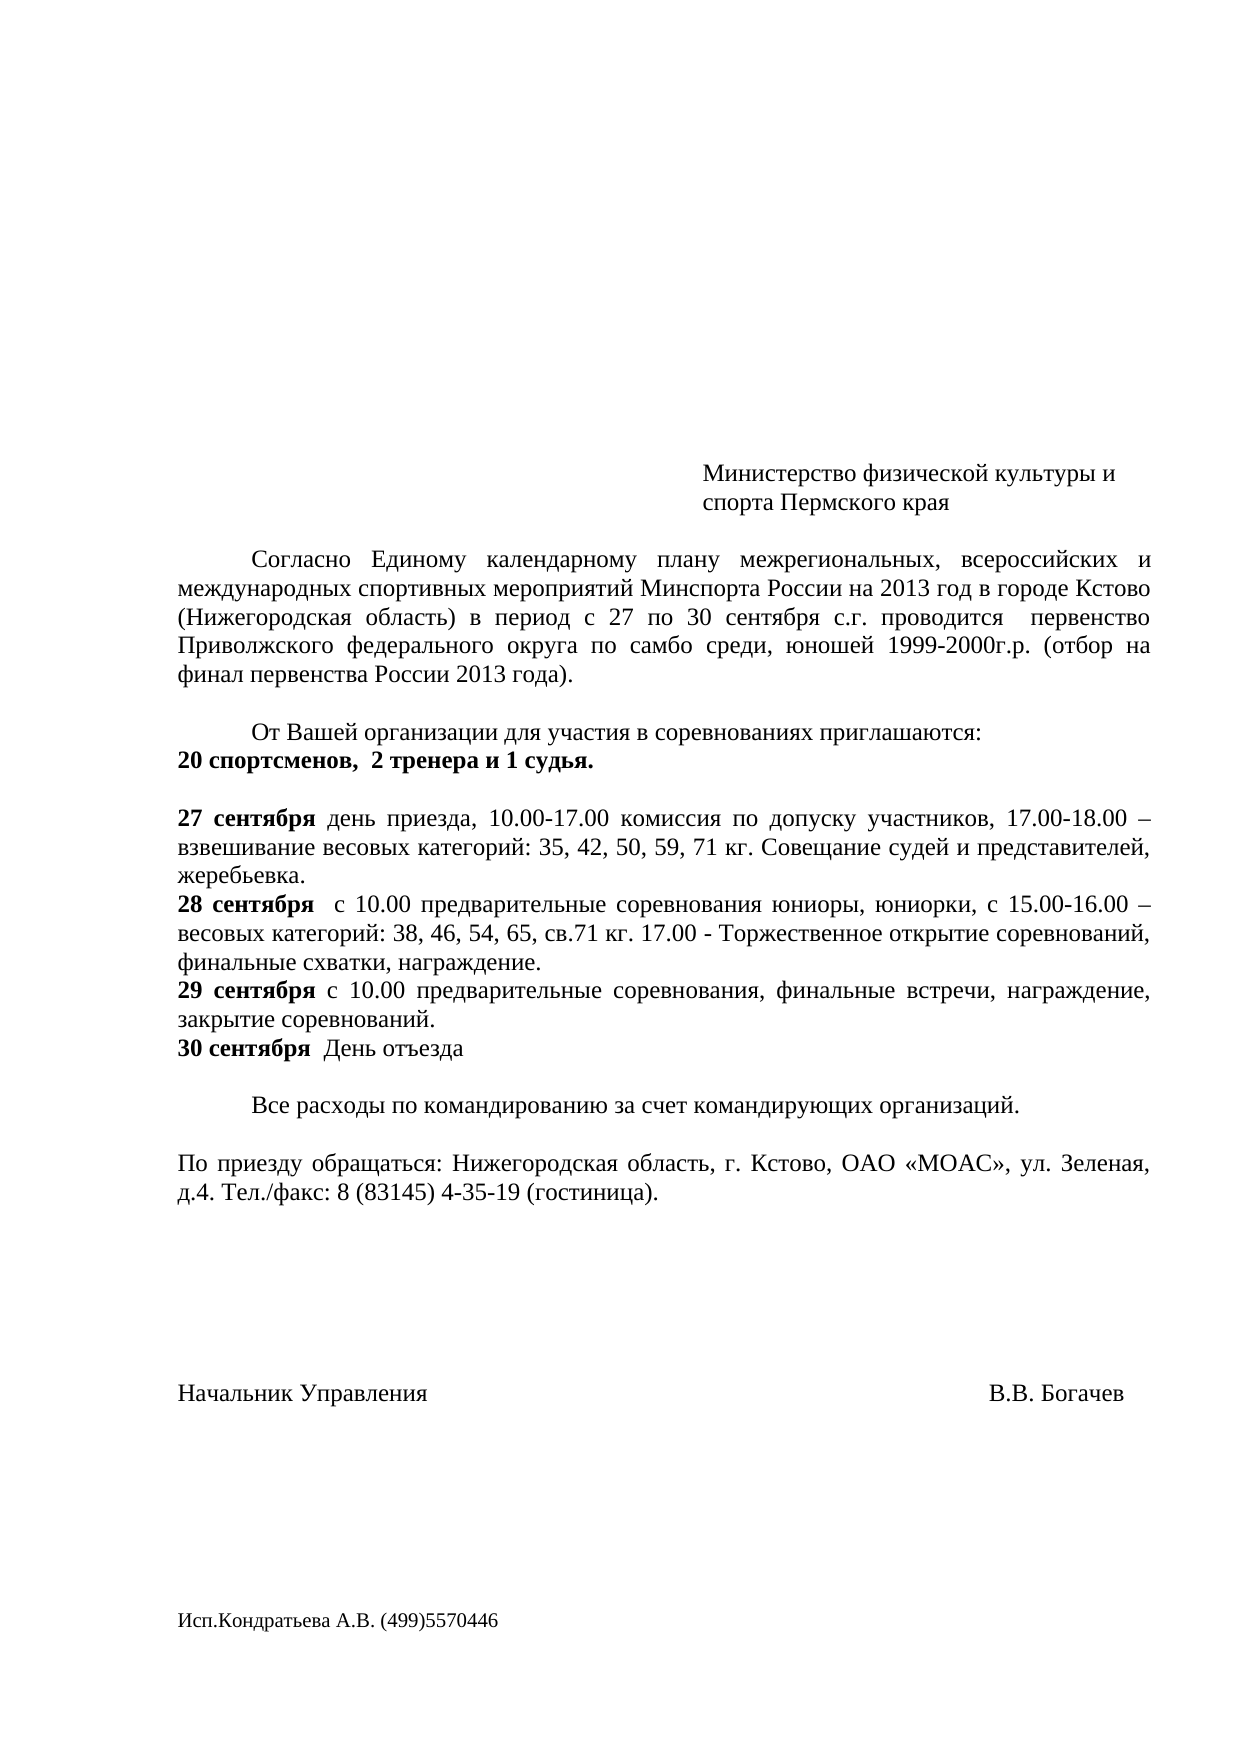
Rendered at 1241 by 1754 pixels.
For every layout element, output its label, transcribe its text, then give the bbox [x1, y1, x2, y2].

text 20 спортсменов, 2 тренера и 1 судья. [177, 745, 1152, 774]
text Согласно Единому календарному плану межрегиональных, всероссийских и международных спортивных мероприятий Минспорта России на 2013 год в городе Кстово (Нижегородская область) в период с 27 по 30 сентября с.г. проводится первенство Приволжского федерального округа по самбо среди, юношей 1999-2000г.р. (отбор на финал первенства России 2013 года). [177, 544, 1152, 688]
text По приезду обращаться: Нижегородская область, г. Кстово, ОАО «МОАС», ул. Зеленая, д.4. Тел./факс: 8 (83145) 4-35-19 (гостиница). [177, 1148, 1152, 1205]
text Все расходы по командированию за счет командирующих организаций. [177, 1090, 1152, 1119]
text Исп.Кондратьева А.В. (499)5570446 [177, 1608, 1152, 1632]
text 27 сентября день приезда, 10.00-17.00 комиссия по допуску участников, 17.00-18.00 – взвешивание весовых категорий: 35, 42, 50, 59, 71 кг. Совещание судей и представителей, жеребьевка. [177, 803, 1152, 889]
text Министерство физической культуры и спорта Пермского края [702, 458, 1152, 515]
text От Вашей организации для участия в соревнованиях приглашаются: [177, 717, 1152, 745]
text 30 сентября День отъезда [177, 1033, 1152, 1062]
text Начальник Управления В.В. Богачев [177, 1378, 1152, 1407]
text 28 сентября с 10.00 предварительные соревнования юниоры, юниорки, с 15.00-16.00 –весовых категорий: 38, 46, 54, 65, св.71 кг. 17.00 - Торжественное открытие соревнований, финальные схватки, награждение. [177, 889, 1152, 975]
text 29 сентября с 10.00 предварительные соревнования, финальные встречи, награждение, закрытие соревнований. [177, 975, 1152, 1033]
